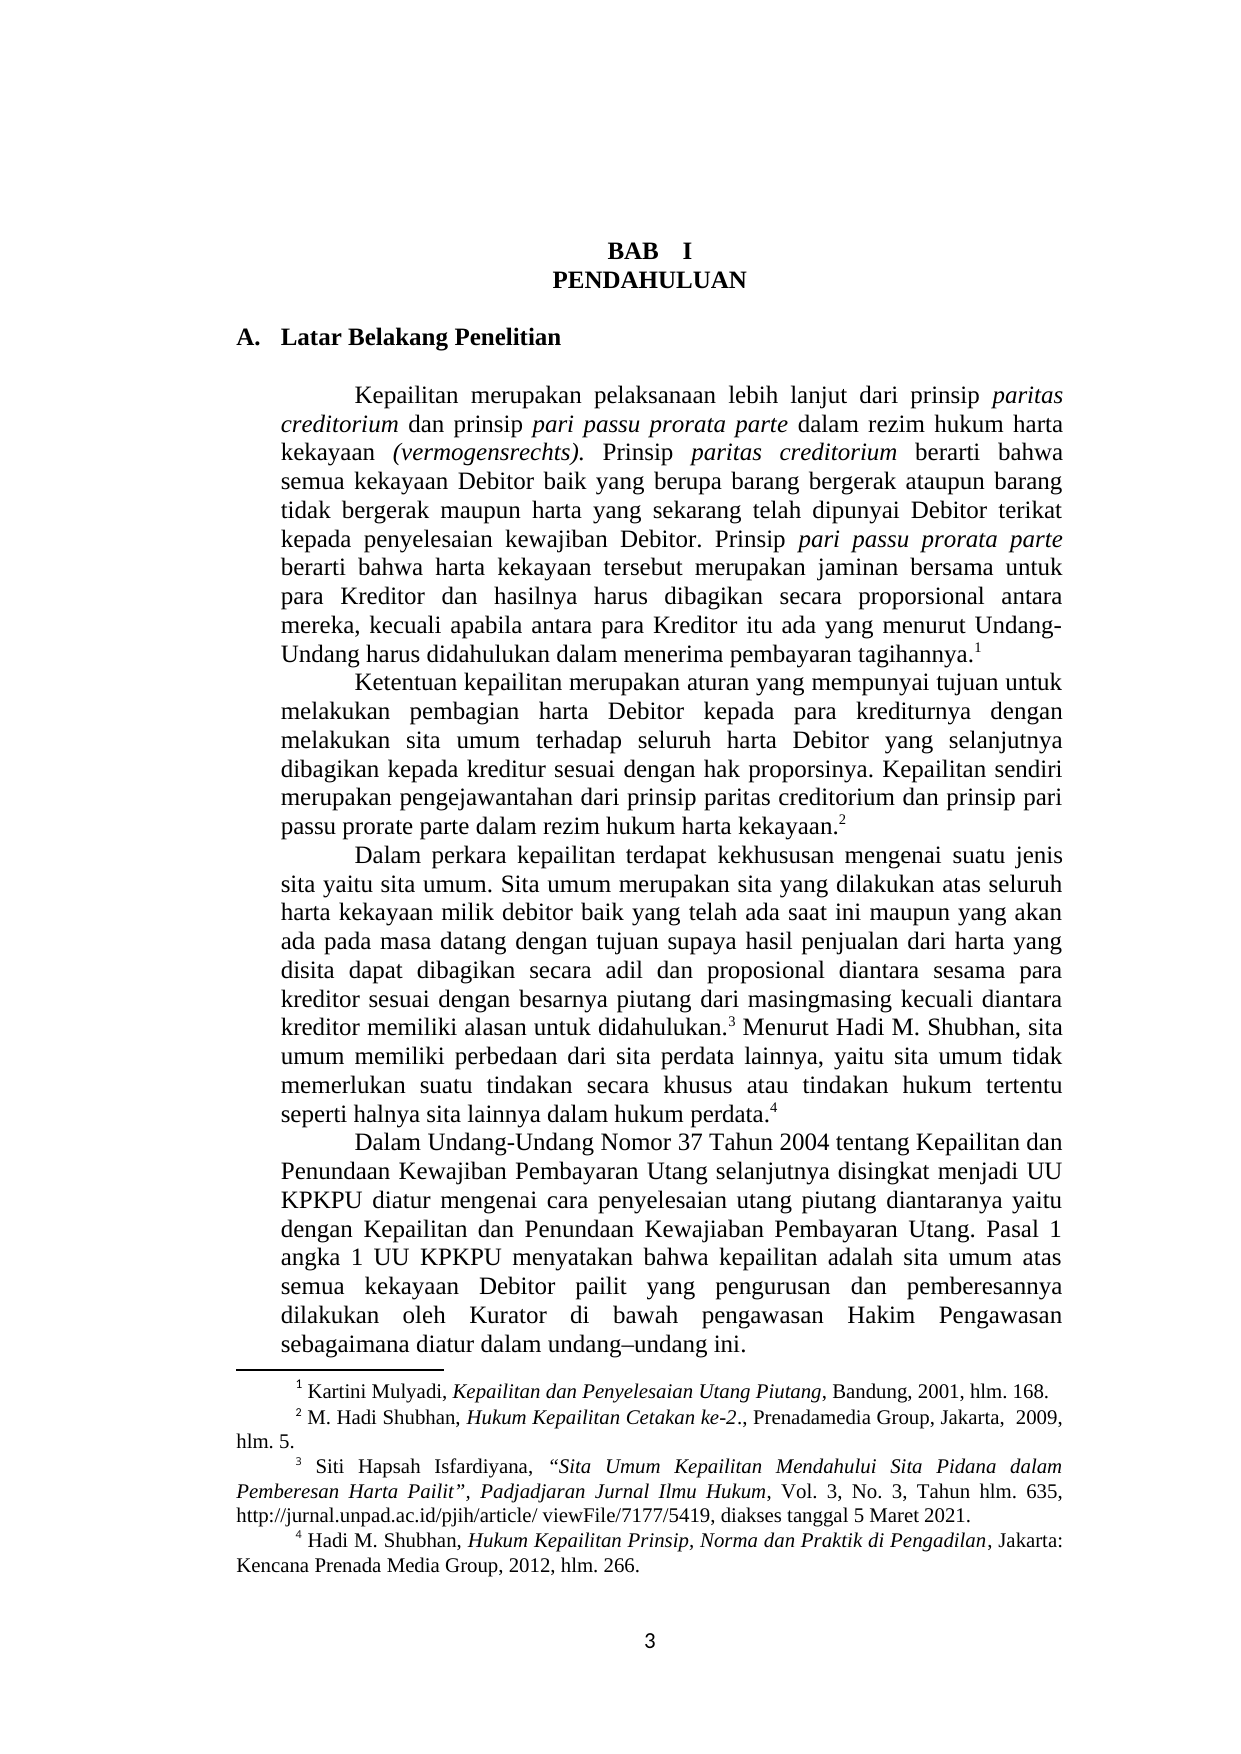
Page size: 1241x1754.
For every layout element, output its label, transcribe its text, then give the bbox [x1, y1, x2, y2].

list Latar Belakang Penelitian [236, 322, 1063, 351]
text Dalam perkara kepailitan terdapat kekhususan mengenai suatu jenis sita yaitu sita umum. Sita umum merupakan sita yang dilakukan atas seluruh harta kekayaan milik debitor baik yang telah ada saat ini maupun yang akan ada pada masa datang dengan tujuan supaya hasil penjualan dari harta yang disita dapat dibagikan secara adil dan proposional diantara sesama para kreditor sesuai dengan besarnya piutang dari masingmasing kecuali diantara kreditor memiliki alasan untuk didahulukan. Menurut Hadi M. Shubhan, sita umum memiliki perbedaan dari sita perdata lainnya, yaitu sita umum tidak memerlukan suatu tindakan secara khusus atau tindakan hukum tertentu seperti halnya sita lainnya dalam hukum perdata. [281, 840, 1063, 1127]
text Kepailitan merupakan pelaksanaan lebih lanjut dari prinsip paritas creditorium dan prinsip pari passu prorata parte dalam rezim hukum harta kekayaan (vermogensrechts). Prinsip paritas creditorium berarti bahwa semua kekayaan Debitor baik yang berupa barang bergerak ataupun barang tidak bergerak maupun harta yang sekarang telah dipunyai Debitor terikat kepada penyelesaian kewajiban Debitor. Prinsip pari passu prorata parte berarti bahwa harta kekayaan tersebut merupakan jaminan bersama untuk para Kreditor dan hasilnya harus dibagikan secara proporsional antara mereka, kecuali apabila antara para Kreditor itu ada yang menurut Undang-Undang harus didahulukan dalam menerima pembayaran tagihannya. [281, 380, 1063, 667]
text BAB I [236, 236, 1063, 265]
text PENDAHULUAN [236, 265, 1063, 294]
text Dalam Undang-Undang Nomor 37 Tahun 2004 tentang Kepailitan dan Penundaan Kewajiban Pembayaran Utang selanjutnya disingkat menjadi UU KPKPU diatur mengenai cara penyelesaian utang piutang diantaranya yaitu dengan Kepailitan dan Penundaan Kewajiaban Pembayaran Utang. Pasal 1 angka 1 UU KPKPU menyatakan bahwa kepailitan adalah sita umum atas semua kekayaan Debitor pailit yang pengurusan dan pemberesannya dilakukan oleh Kurator di bawah pengawasan Hakim Pengawasan sebagaimana diatur dalam undang–undang ini. [281, 1127, 1063, 1357]
text Ketentuan kepailitan merupakan aturan yang mempunyai tujuan untuk melakukan pembagian harta Debitor kepada para krediturnya dengan melakukan sita umum terhadap seluruh harta Debitor yang selanjutnya dibagikan kepada kreditur sesuai dengan hak proporsinya. Kepailitan sendiri merupakan pengejawantahan dari prinsip paritas creditorium dan prinsip pari passu prorate parte dalam rezim hukum harta kekayaan. [281, 667, 1063, 840]
